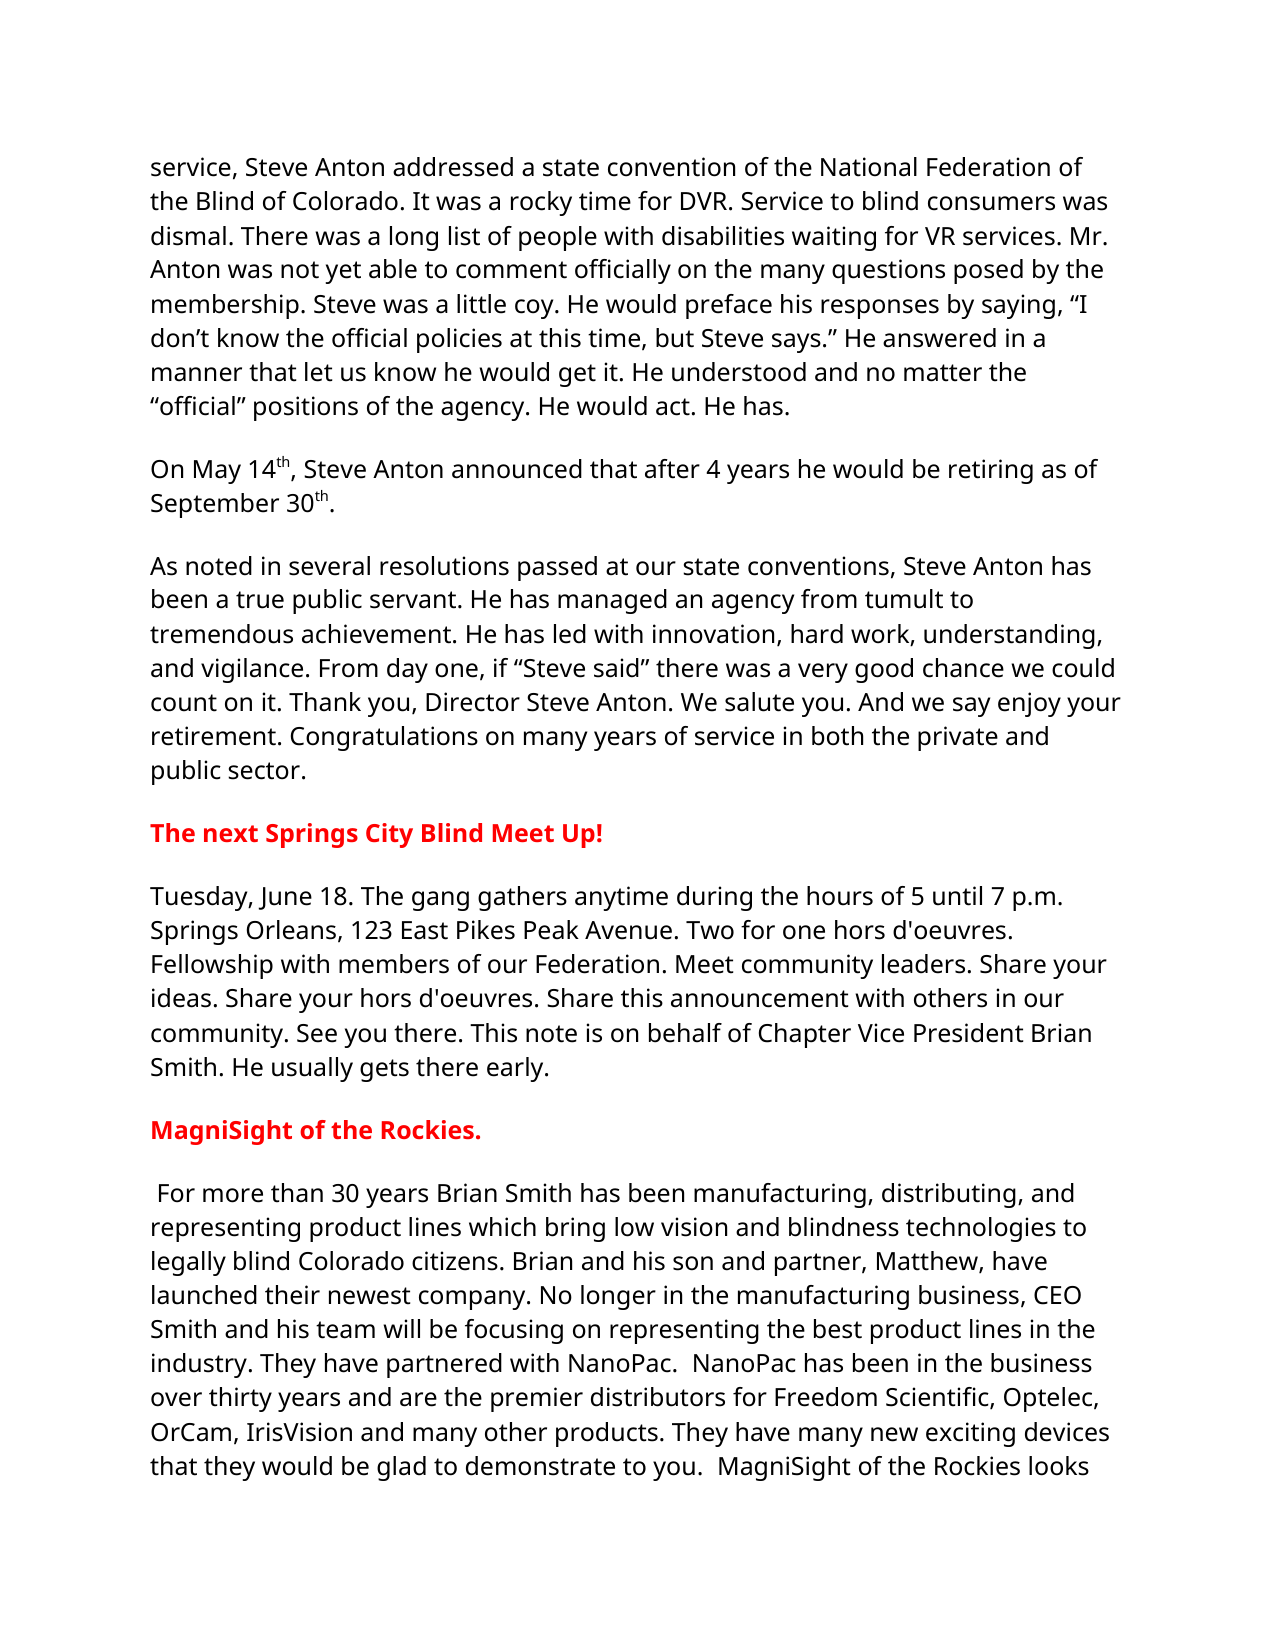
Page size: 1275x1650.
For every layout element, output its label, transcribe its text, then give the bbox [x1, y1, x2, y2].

text As noted in several resolutions passed at our state conventions, Steve Anton has been a true public servant. He has managed an agency from tumult to tremendous achievement. He has led with innovation, hard work, understanding, and vigilance. From day one, if “Steve said” there was a very good chance we could count on it. Thank you, Director Steve Anton. We salute you. And we say enjoy your retirement. Congratulations on many years of service in both the private and public sector. [150, 548, 1125, 787]
text The next Springs City Blind Meet Up! [150, 816, 1125, 850]
text On May 14th, Steve Anton announced that after 4 years he would be retiring as of September 30th. [150, 451, 1125, 519]
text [150, 1176, 1125, 1482]
text MagniSight of the Rockies. [150, 1112, 1125, 1147]
text Tuesday, June 18. The gang gathers anytime during the hours of 5 until 7 p.m. Springs Orleans, 123 East Pikes Peak Avenue. Two for one hors d'oeuvres. Fellowship with members of our Federation. Meet community leaders. Share your ideas. Share your hors d'oeuvres. Share this announcement with others in our community. See you there. This note is on behalf of Chapter Vice President Brian Smith. He usually gets there early. [150, 879, 1125, 1083]
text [150, 150, 1125, 422]
